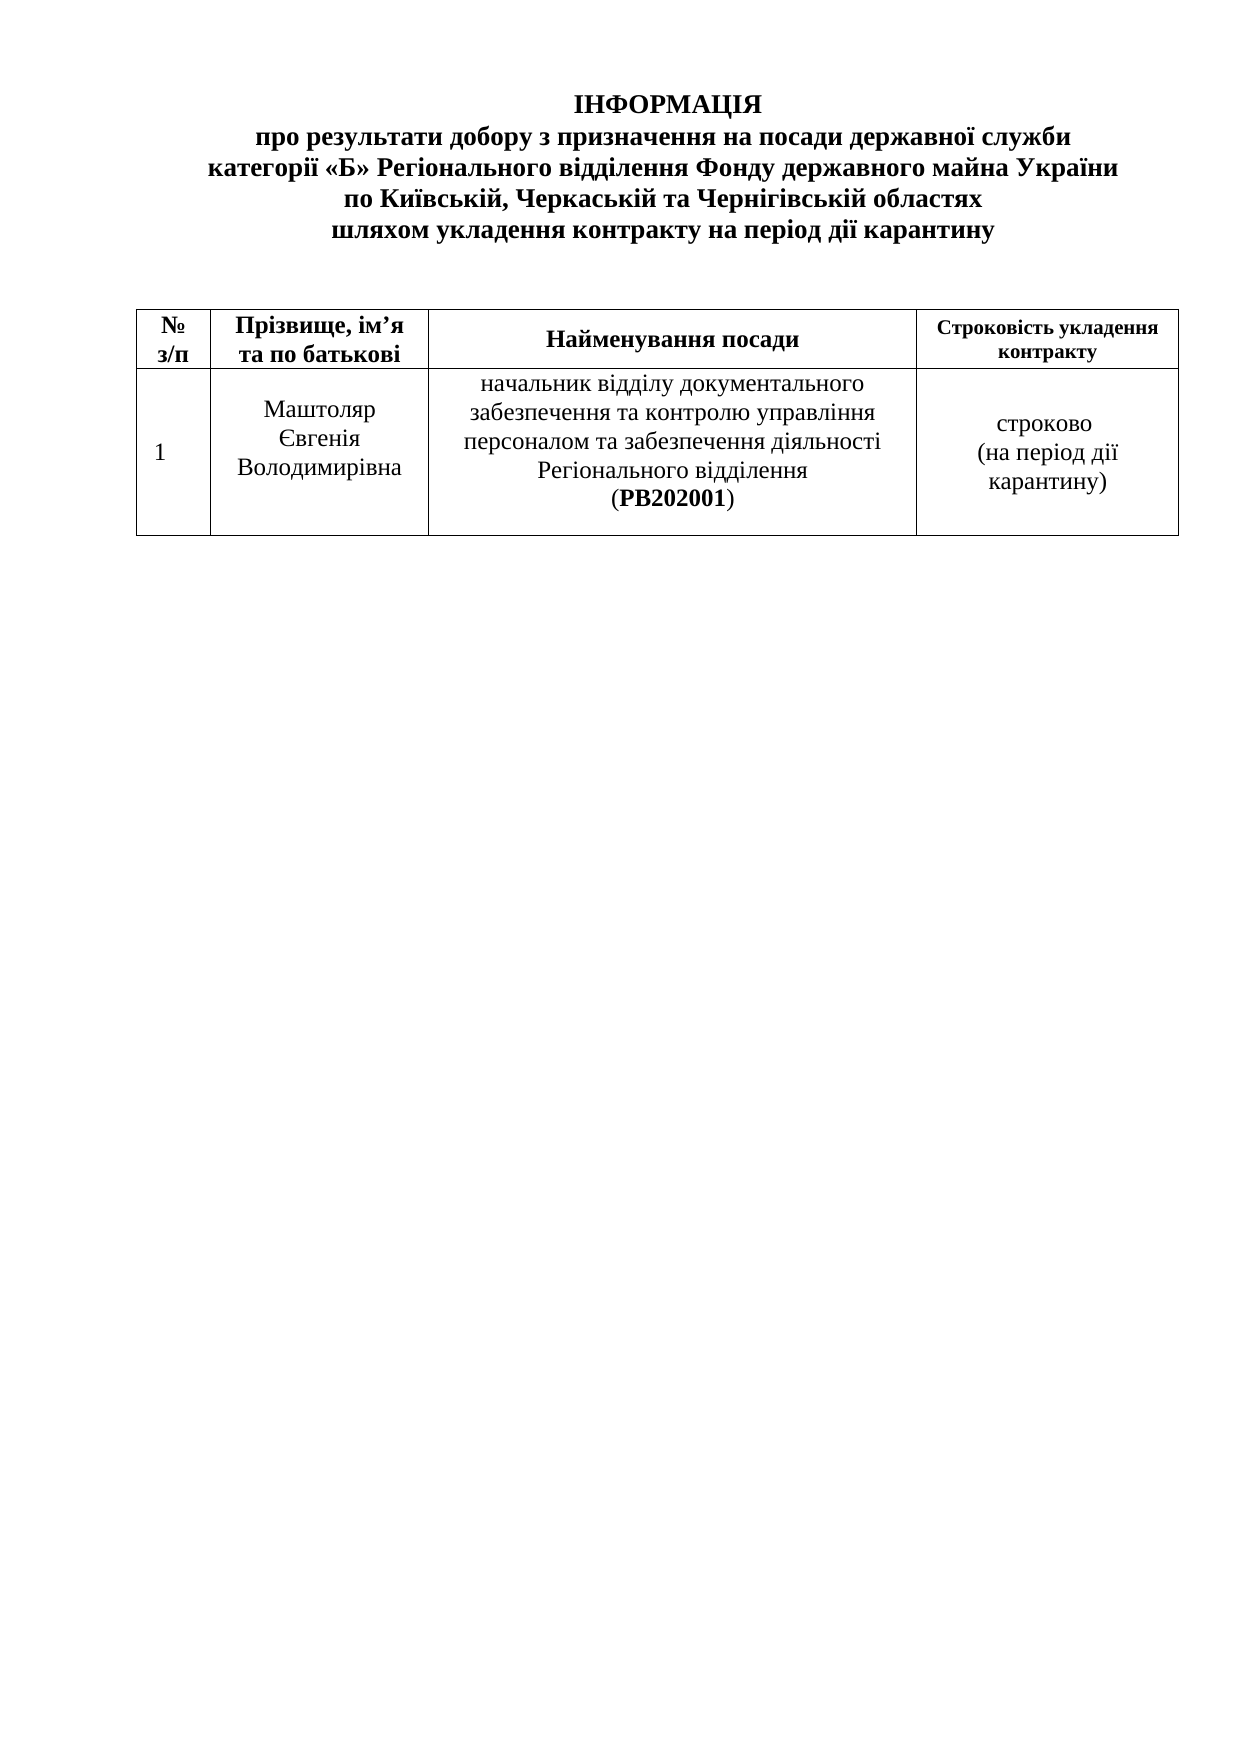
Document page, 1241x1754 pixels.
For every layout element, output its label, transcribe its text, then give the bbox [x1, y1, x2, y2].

table_header Строковість укладення контракту [917, 310, 1178, 367]
table_cell начальник відділу документального забезпечення та контролю управління персоналом та забезпечення діяльності Регіонального відділення (РВ202001) [429, 369, 916, 535]
table_cell Маштоляр Євгенія Володимирівна [211, 369, 428, 535]
text ІНФОРМАЦІЯ [148, 88, 1179, 120]
table_header № з/п [137, 310, 210, 367]
text по Київській, Черкаській та Чернігівській областях [148, 182, 1179, 213]
table_header Найменування посади [429, 310, 916, 367]
table_cell [137, 369, 210, 535]
table_header Прізвище, ім’я та по батькові [211, 310, 428, 367]
table_cell строково (на період дії карантину) [917, 369, 1178, 535]
text шляхом укладення контракту на період дії карантину [148, 213, 1179, 244]
text про результати добору з призначення на посади державної служби [148, 120, 1179, 151]
text категорії «Б» Регіонального відділення Фонду державного майна України [148, 151, 1179, 182]
